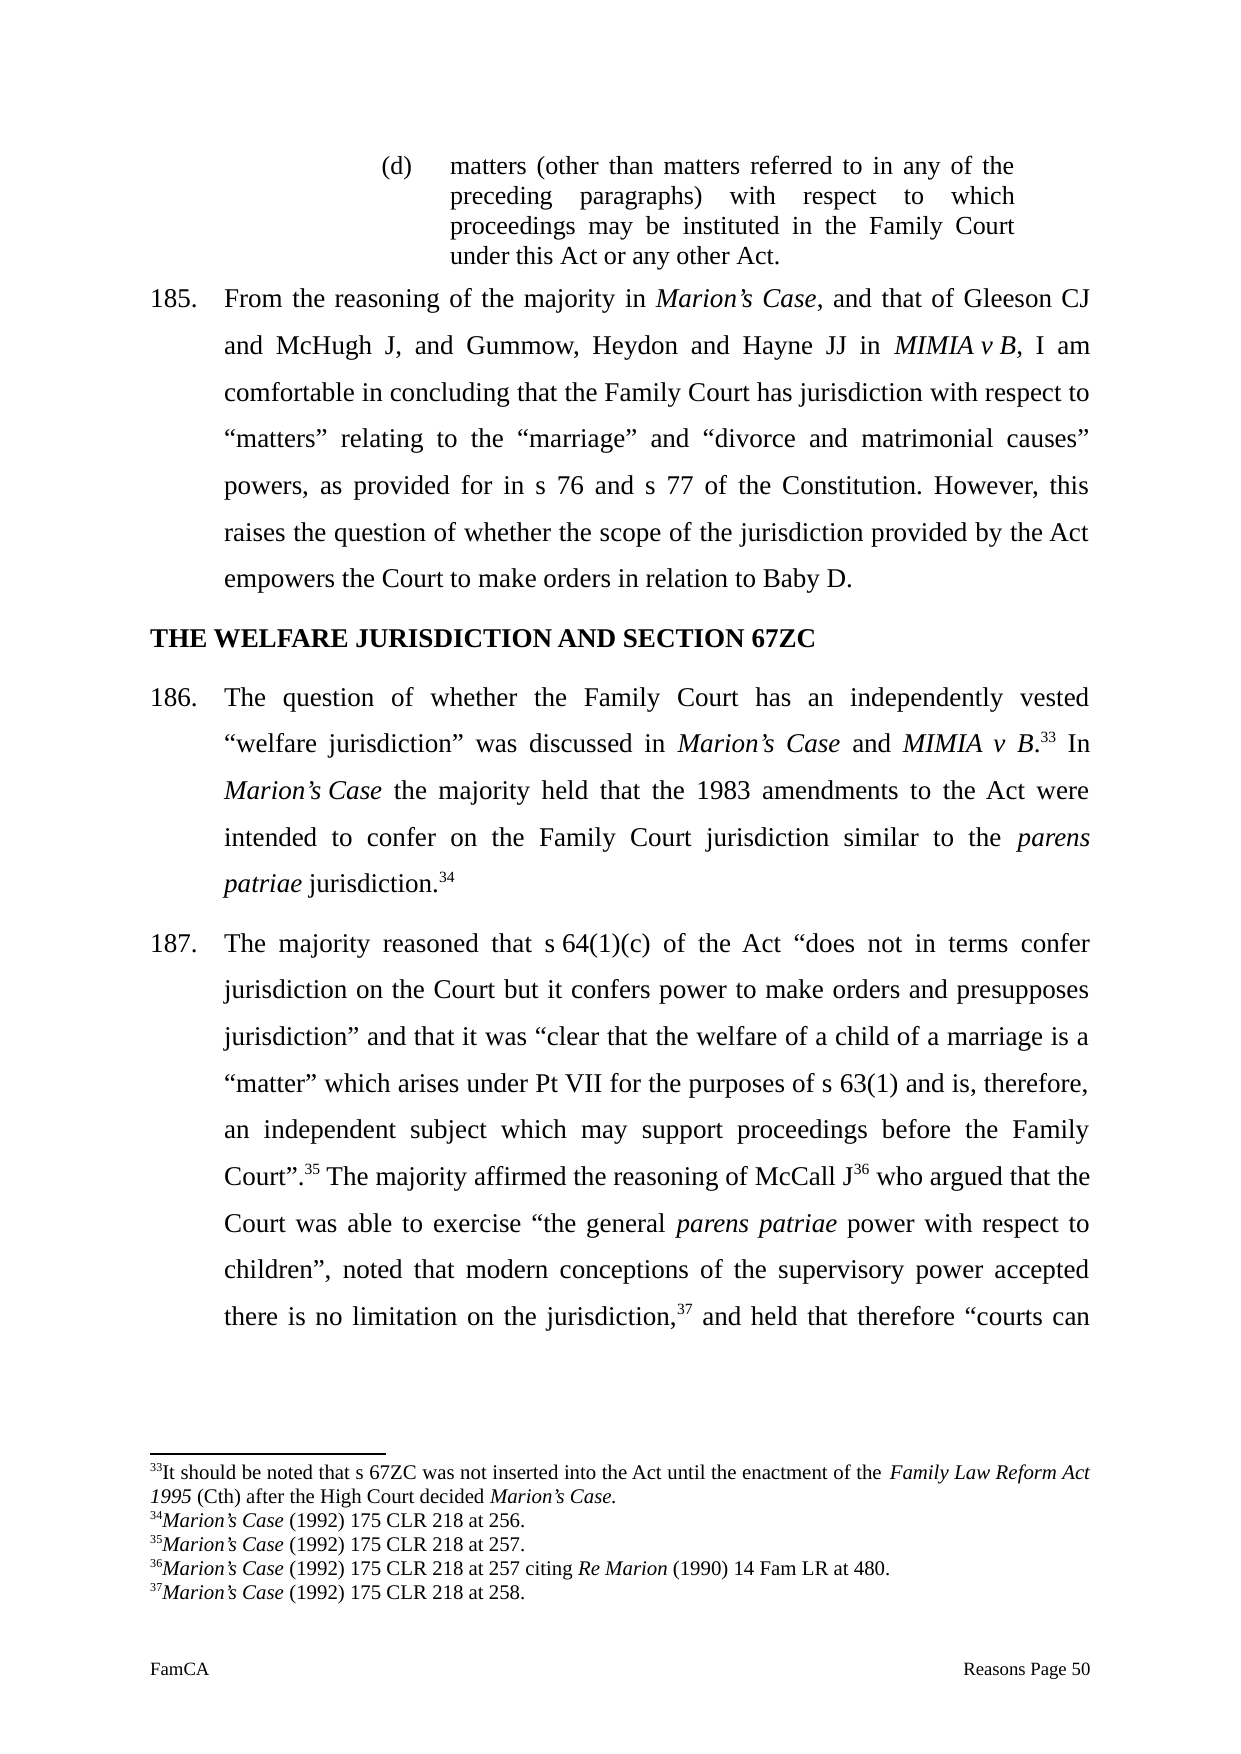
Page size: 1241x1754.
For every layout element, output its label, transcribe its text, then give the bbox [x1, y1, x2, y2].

text THE WELFARE JURISDICTION AND SECTION 67ZC [150, 622, 1090, 653]
list From the reasoning of the majority in Marion’s Case, and that of Gleeson CJ and McHugh J, and Gummow, Heydon and Hayne JJ in MIMIA v B, I am comfortable in concluding that the Family Court has jurisdiction with respect to “matters” relating to the “marriage” and “divorce and matrimonial causes” powers, as provided for in s 76 and s 77 of the Constitution. However, this raises the question of whether the scope of the jurisdiction provided by the Act empowers the Court to make orders in relation to Baby D. [150, 282, 1090, 594]
list The question of whether the Family Court has an independently vested “welfare jurisdiction” was discussed in Marion’s Case and MIMIA v B. In Marion’s Case the majority held that the 1983 amendments to the Act were intended to confer on the Family Court jurisdiction similar to the parens patriae jurisdiction. [150, 681, 1090, 899]
text (d) matters (other than matters referred to in any of the preceding paragraphs) with respect to which proceedings may be instituted in the Family Court under this Act or any other Act. [375, 150, 1015, 270]
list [150, 927, 1090, 1331]
